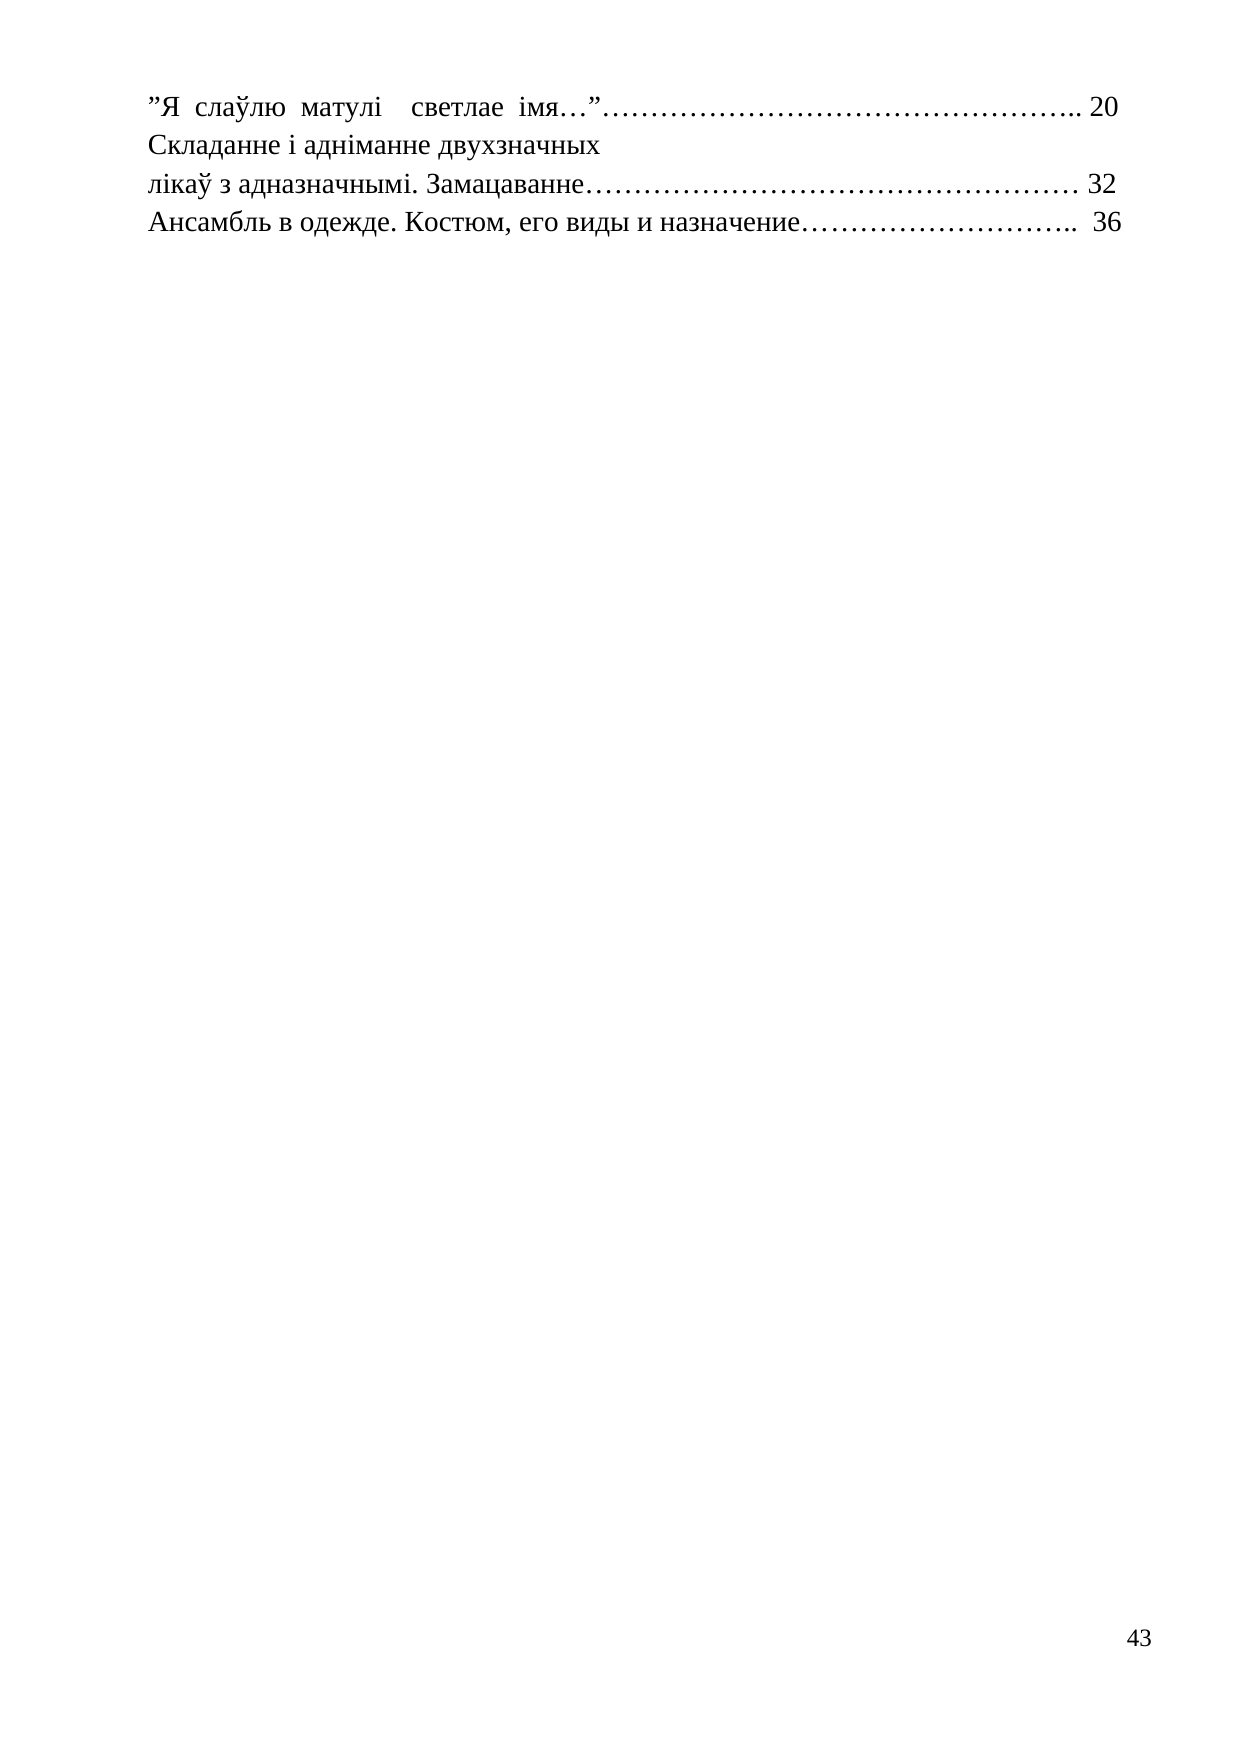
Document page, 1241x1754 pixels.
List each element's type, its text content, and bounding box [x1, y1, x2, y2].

text Складанне i аднiманне двухзначных [148, 127, 1152, 161]
text ”Я слаўлю матулі светлае імя…”………………………………………….. 20 [148, 89, 1152, 122]
text лiкаў з адназначнымi. Замацаванне…………………………………………… 32 [148, 166, 1152, 199]
text Ансамбль в одежде. Костюм, его виды и назначение……………………….. 36 [148, 204, 1152, 238]
